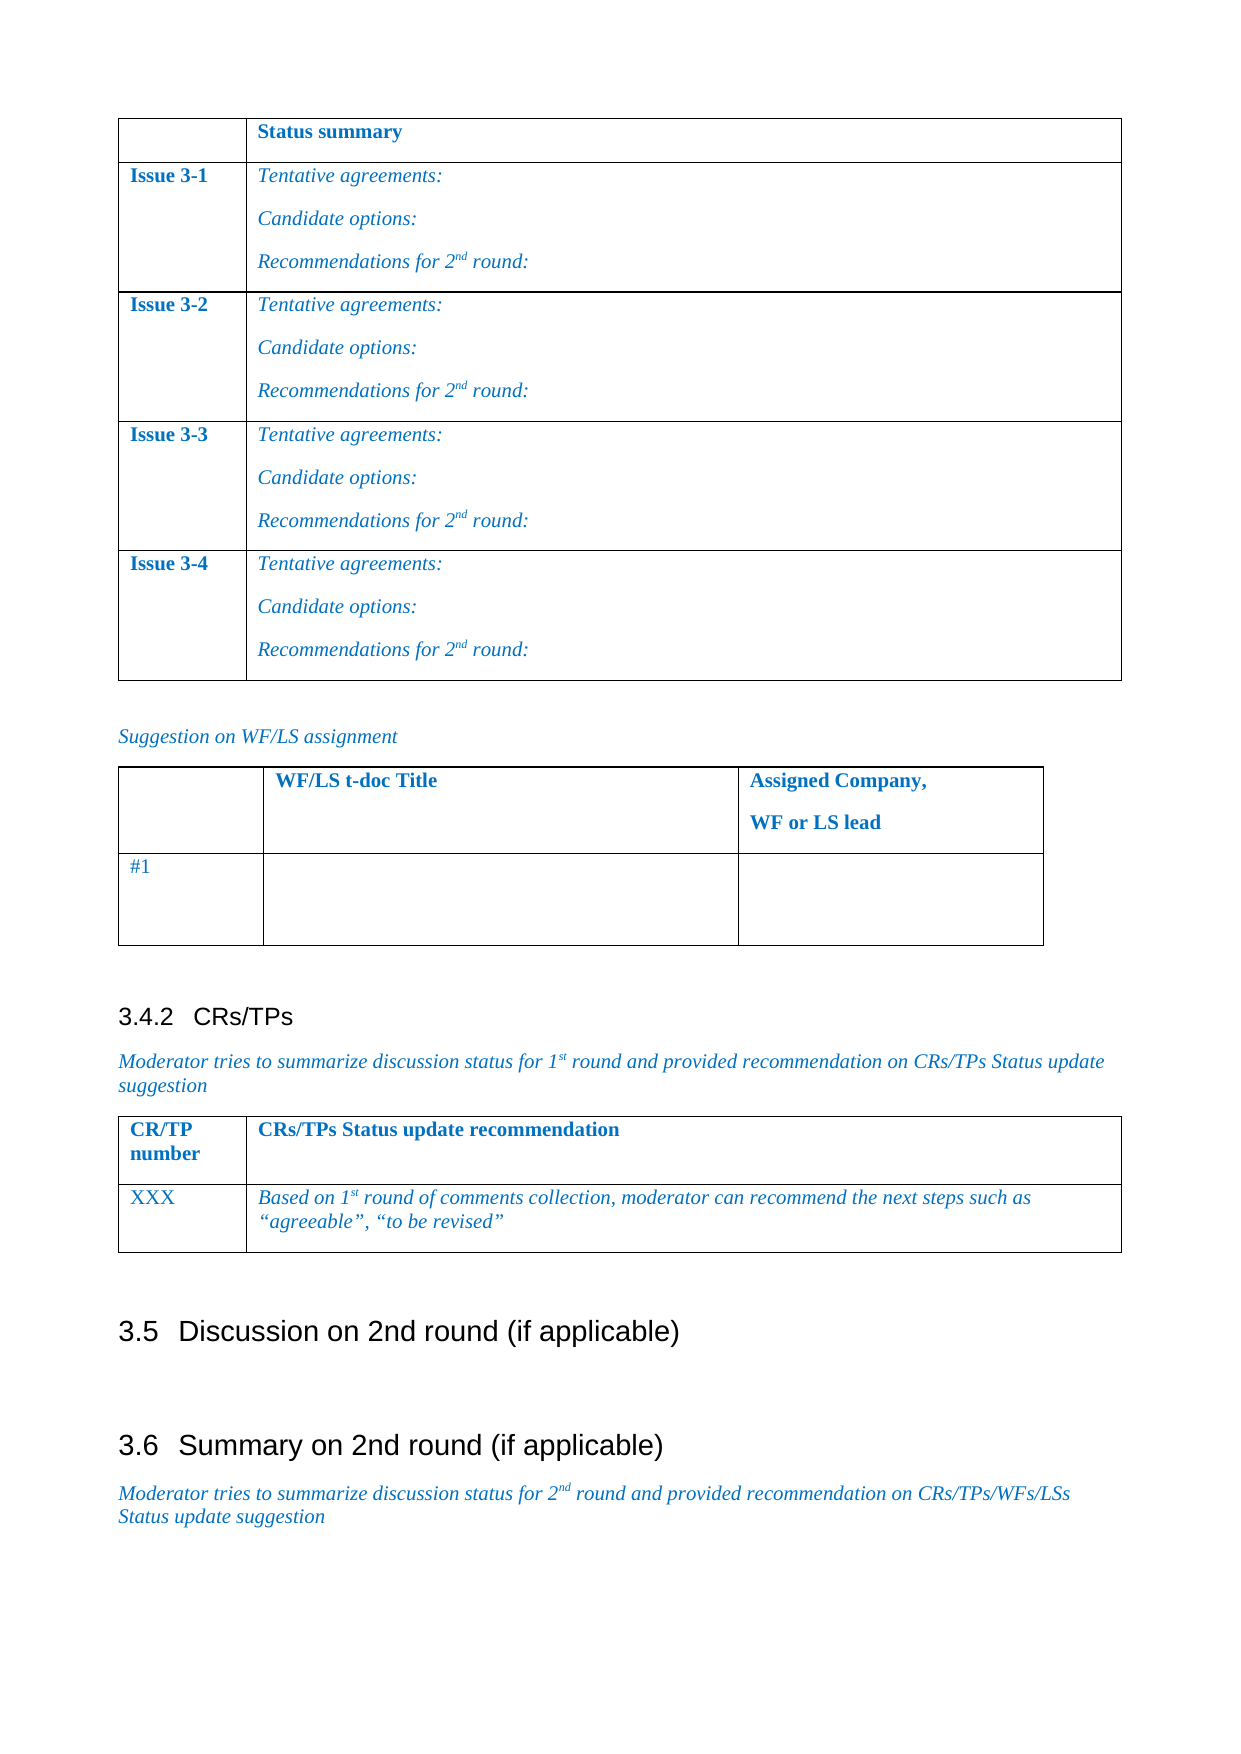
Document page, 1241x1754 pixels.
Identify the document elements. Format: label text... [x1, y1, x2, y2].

table_cell Issue 3-4 [119, 551, 246, 680]
table_cell XXX [119, 1185, 246, 1252]
table_header CR/TP number [119, 1117, 246, 1184]
subtitle Summary on 2nd round (if applicable) [118, 1428, 1122, 1462]
text Suggestion on WF/LS assignment [118, 724, 1122, 748]
table_cell Issue 3-3 [119, 422, 246, 550]
subtitle Discussion on 2nd round (if applicable) [118, 1314, 1122, 1348]
table_header [119, 119, 246, 162]
table_cell Issue 3-2 [119, 293, 246, 421]
table_cell [739, 854, 1043, 945]
table_header CRs/TPs Status update recommendation [247, 1117, 1121, 1184]
table_header [119, 768, 263, 853]
table_cell [264, 854, 738, 945]
table_cell #1 [119, 854, 263, 945]
table_cell Tentative agreements: Candidate options: Recommendations for 2nd round: [247, 163, 1121, 291]
table_header Status summary [247, 119, 1121, 162]
table_cell Based on 1st round of comments collection, moderator can recommend the next steps such as “agreeable”, “to be revised” [247, 1185, 1121, 1252]
text Moderator tries to summarize discussion status for 2nd round and provided recommendation on CRs/TPs/WFs/LSs Status update suggestion [118, 1480, 1122, 1528]
subtitle CRs/TPs [118, 1001, 1122, 1030]
table_cell Tentative agreements: Candidate options: Recommendations for 2nd round: [247, 293, 1121, 421]
table_cell Tentative agreements: Candidate options: Recommendations for 2nd round: [247, 551, 1121, 680]
table_cell Issue 3-1 [119, 163, 246, 291]
text Moderator tries to summarize discussion status for 1st round and provided recommendation on CRs/TPs Status update suggestion [118, 1049, 1122, 1097]
table_cell Tentative agreements: Candidate options: Recommendations for 2nd round: [247, 422, 1121, 550]
table_header Assigned Company, WF or LS lead [739, 768, 1043, 853]
table_header WF/LS t-doc Title [264, 768, 738, 853]
